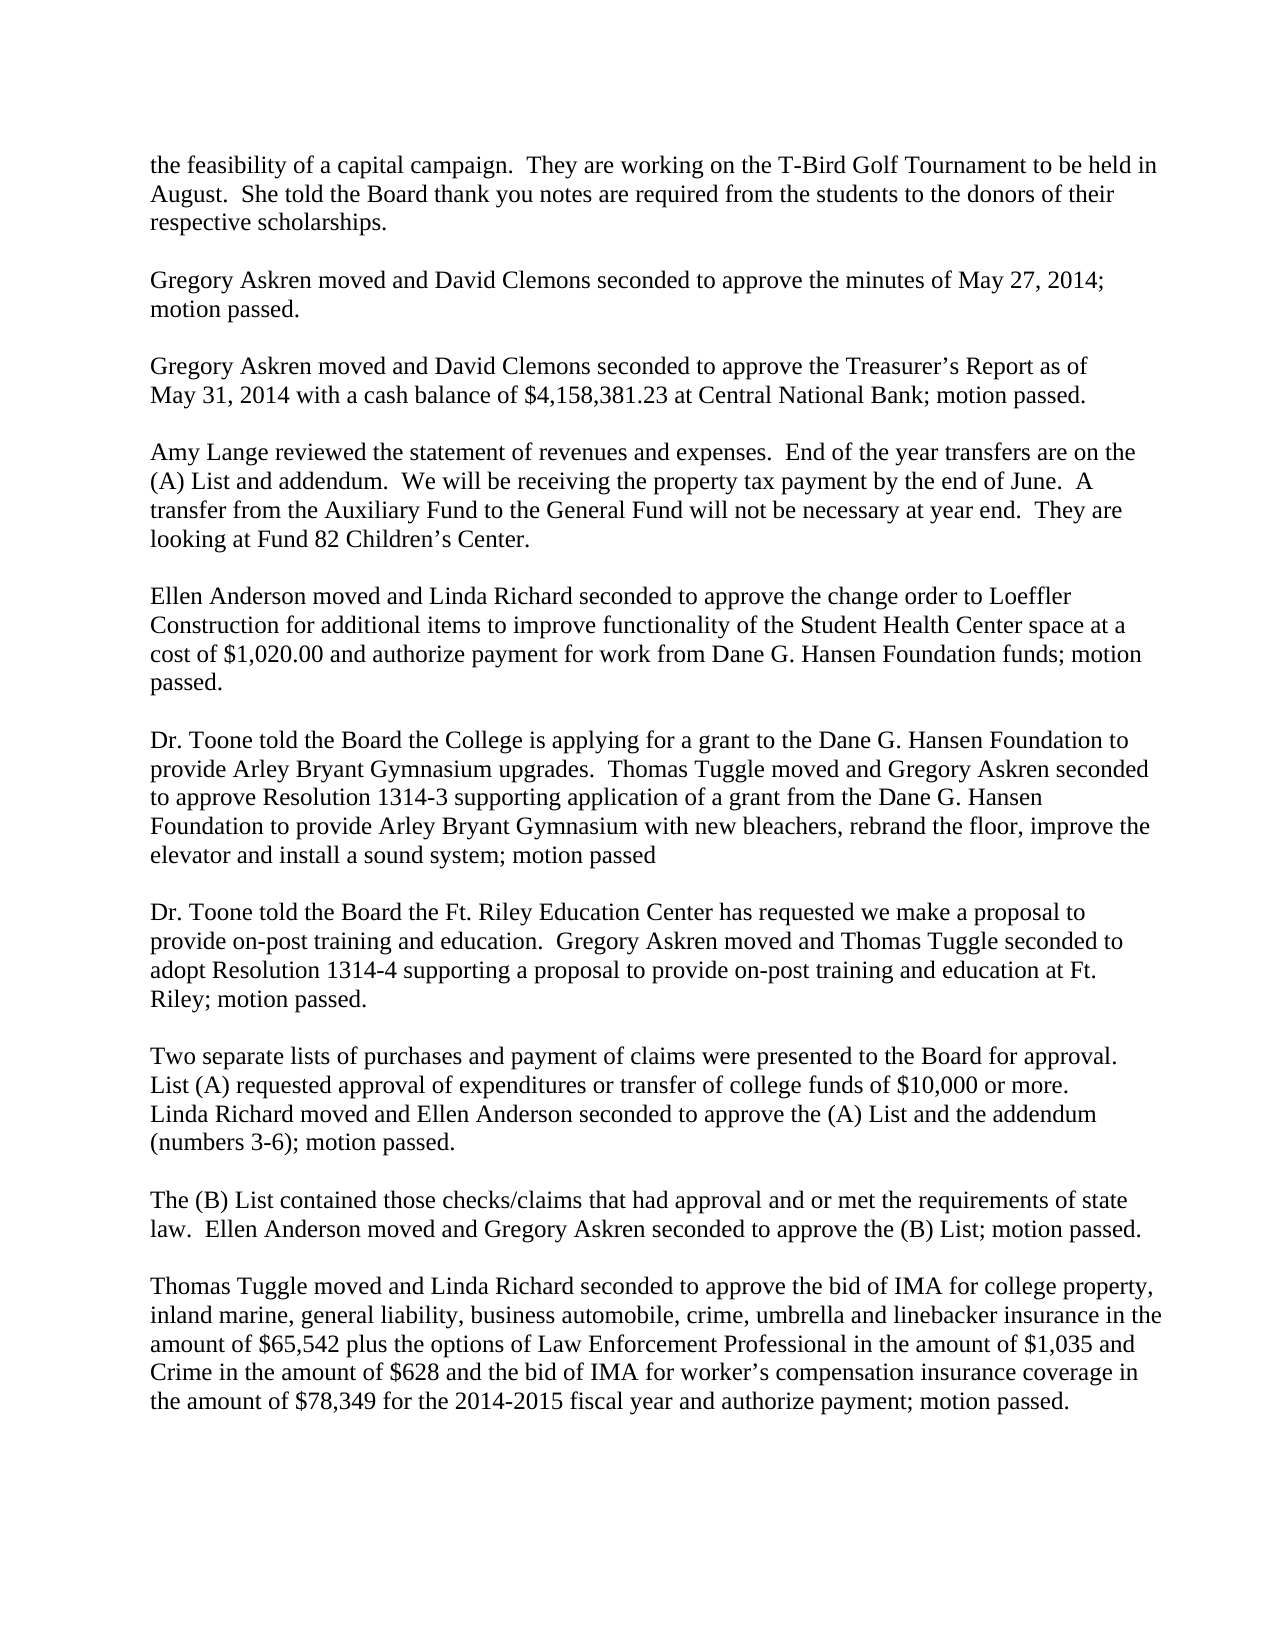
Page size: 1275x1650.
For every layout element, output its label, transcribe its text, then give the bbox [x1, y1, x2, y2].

text Ellen Anderson moved and Linda Richard seconded to approve the change order to Loeffler Construction for additional items to improve functionality of the Student Health Center space at a cost of $1,020.00 and authorize payment for work from Dane G. Hansen Foundation funds; motion passed. [150, 581, 1162, 696]
text Thomas Tuggle moved and Linda Richard seconded to approve the bid of IMA for college property, inland marine, general liability, business automobile, crime, umbrella and linebacker insurance in the amount of $65,542 plus the options of Law Enforcement Professional in the amount of $1,035 and Crime in the amount of $628 and the bid of IMA for worker’s compensation insurance coverage in the amount of $78,349 for the 2014-2015 fiscal year and authorize payment; motion passed. [150, 1271, 1162, 1415]
text Gregory Askren moved and David Clemons seconded to approve the minutes of May 27, 2014; motion passed. [150, 265, 1162, 322]
text Two separate lists of purchases and payment of claims were presented to the Board for approval. List (A) requested approval of expenditures or transfer of college funds of $10,000 or more. [150, 1041, 1162, 1099]
text Dr. Toone told the Board the Ft. Riley Education Center has requested we make a proposal to provide on-post training and education. Gregory Askren moved and Thomas Tuggle seconded to adopt Resolution 1314-4 supporting a proposal to provide on-post training and education at Ft. Riley; motion passed. [150, 897, 1162, 1012]
text Gregory Askren moved and David Clemons seconded to approve the Treasurer’s Report as of May 31, 2014 with a cash balance of $4,158,381.23 at Central National Bank; motion passed. [150, 351, 1162, 409]
text Linda Richard moved and Ellen Anderson seconded to approve the (A) List and the addendum (numbers 3-6); motion passed. [150, 1099, 1162, 1156]
text Amy Lange reviewed the statement of revenues and expenses. End of the year transfers are on the (A) List and addendum. We will be receiving the property tax payment by the end of June. A transfer from the Auxiliary Fund to the General Fund will not be necessary at year end. They are looking at Fund 82 Children’s Center. [150, 437, 1162, 552]
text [150, 150, 1162, 236]
text Dr. Toone told the Board the College is applying for a grant to the Dane G. Hansen Foundation to provide Arley Bryant Gymnasium upgrades. Thomas Tuggle moved and Gregory Askren seconded to approve Resolution 1314-3 supporting application of a grant from the Dane G. Hansen Foundation to provide Arley Bryant Gymnasium with new bleachers, rebrand the floor, improve the elevator and install a sound system; motion passed [150, 725, 1162, 869]
text The (B) List contained those checks/claims that had approval and or met the requirements of state law. Ellen Anderson moved and Gregory Askren seconded to approve the (B) List; motion passed. [150, 1185, 1162, 1242]
